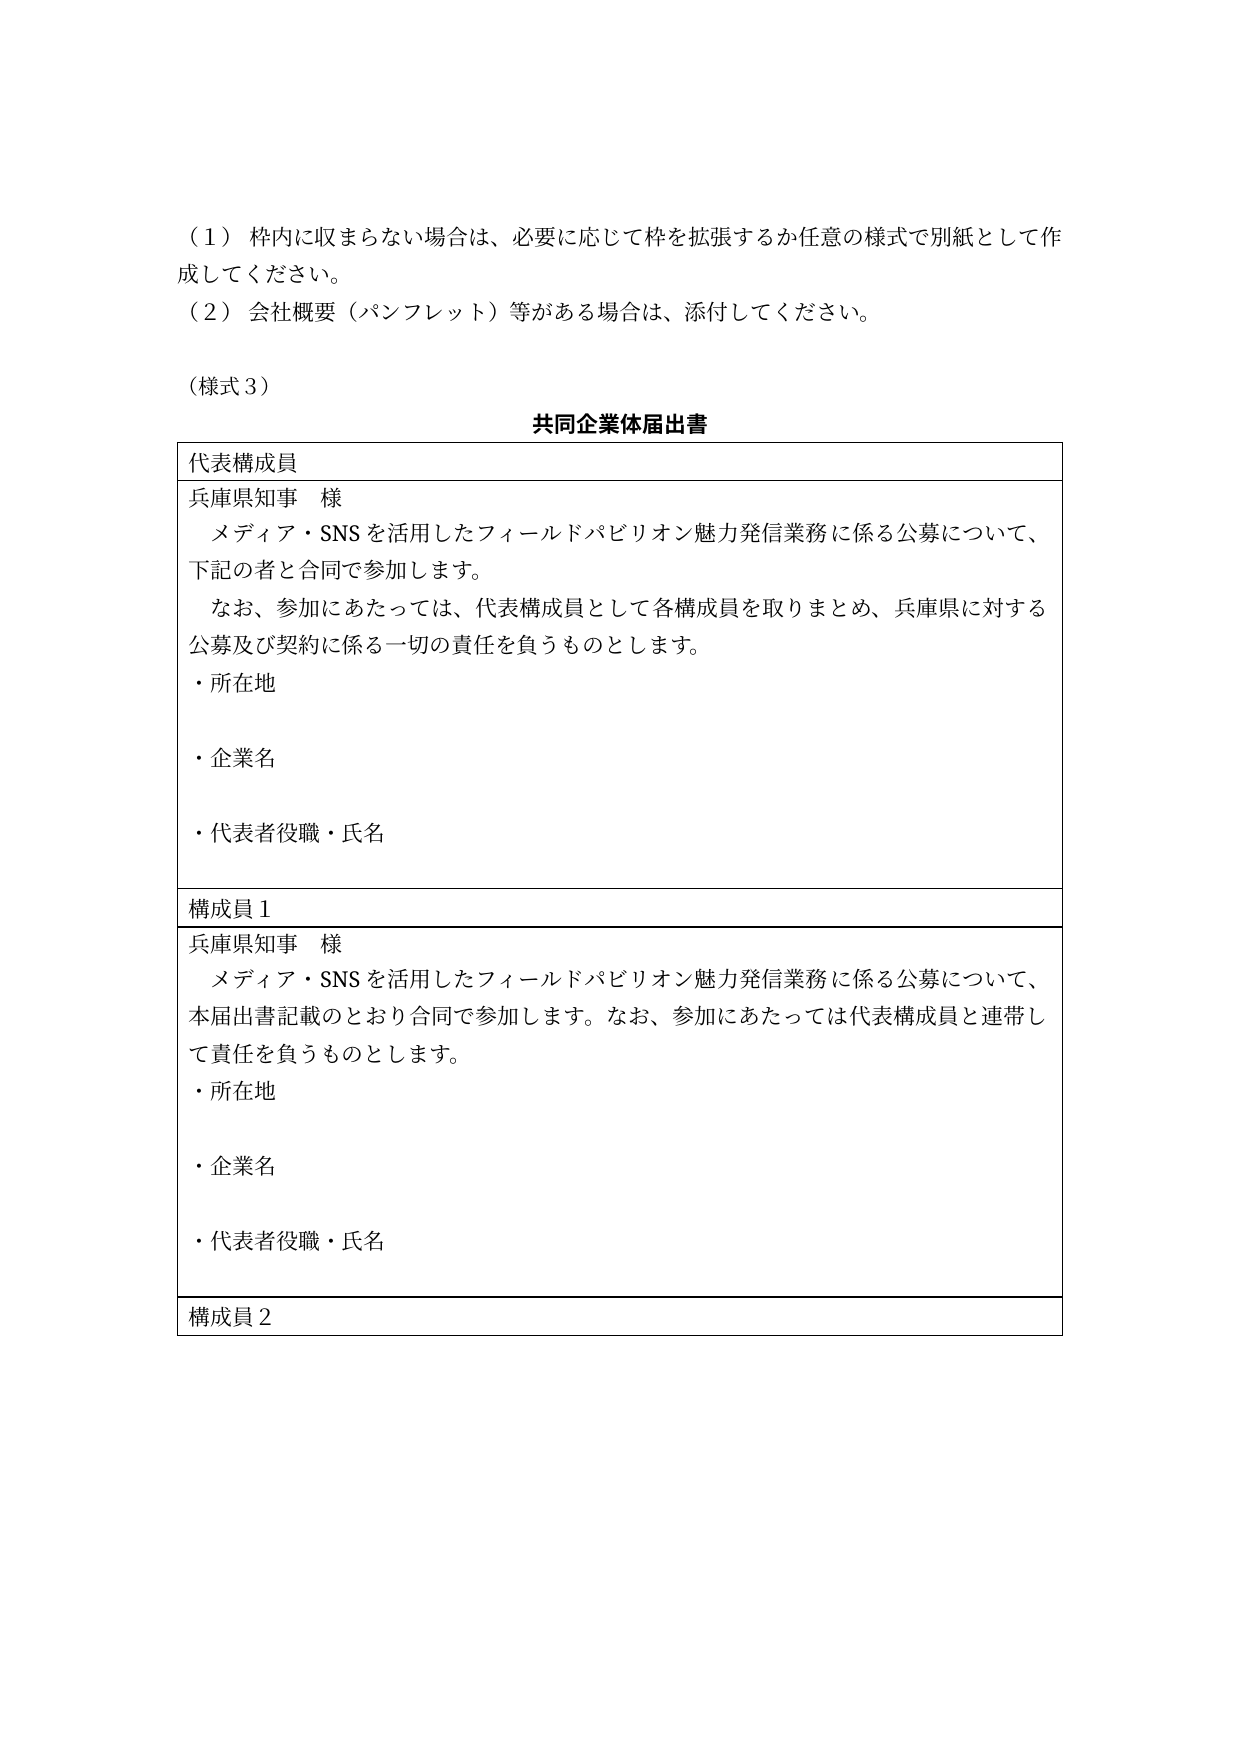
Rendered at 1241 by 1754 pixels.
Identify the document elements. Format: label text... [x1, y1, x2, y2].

table_cell 構成員１ [178, 889, 1062, 926]
text （１） 枠内に収まらない場合は、必要に応じて枠を拡張するか任意の様式で別紙として作成してください。 [177, 217, 1063, 292]
text 共同企業体届出書 [177, 404, 1063, 442]
text （２） 会社概要（パンフレット）等がある場合は、添付してください。 [177, 292, 1063, 329]
text （様式３） [177, 367, 1063, 404]
table_cell 構成員２ [178, 1298, 1062, 1335]
table_header 代表構成員 [178, 443, 1062, 480]
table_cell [178, 928, 1062, 1296]
table_cell 兵庫県知事 様 メディア・SNSを活用したフィールドパビリオン魅力発信業務に係る公募について、下記の者と合同で参加します。 なお、参加にあたっては、代表構成員として各構成員を取りまとめ、兵庫県に対する公募及び契約に係る一切の責任を負うものとします。 ・所在地 ・企業名 ・代表者役職・氏名 [178, 481, 1062, 888]
